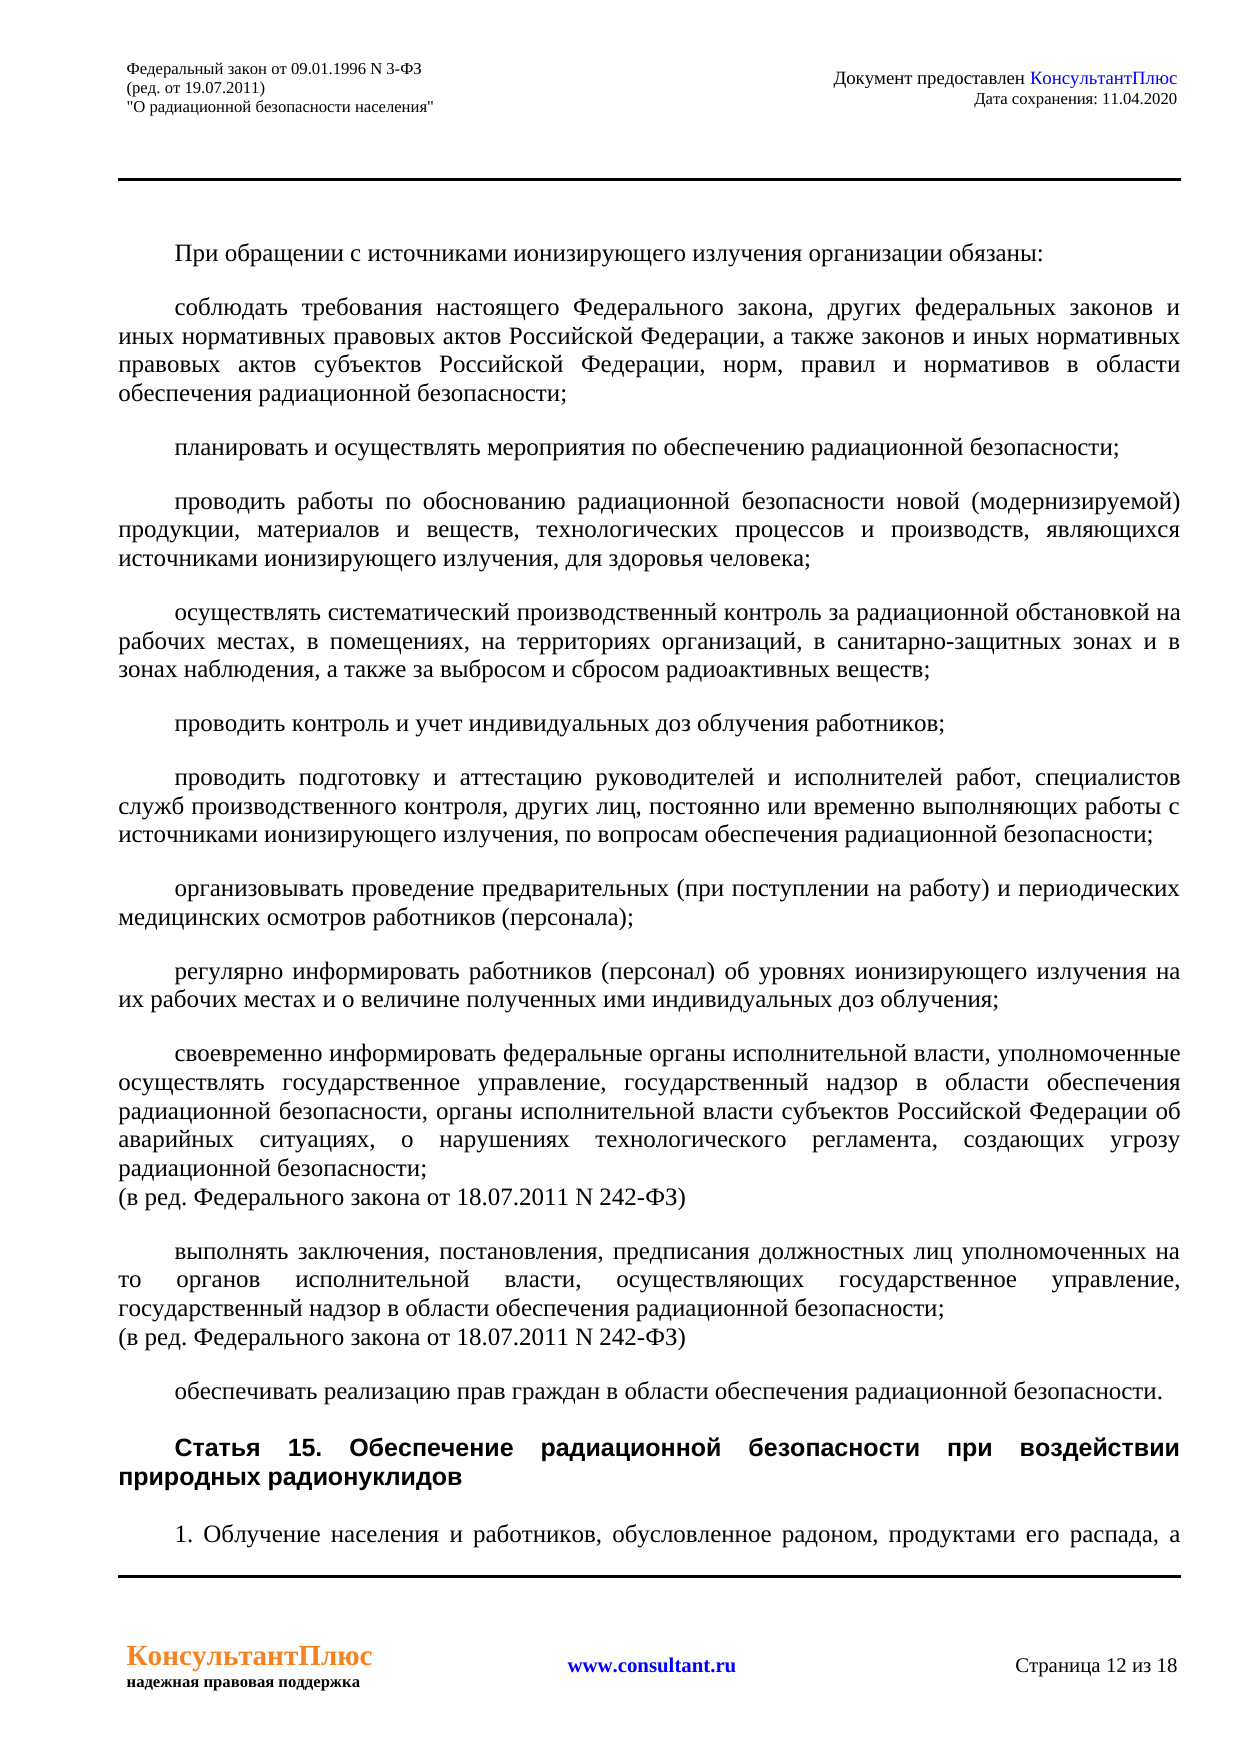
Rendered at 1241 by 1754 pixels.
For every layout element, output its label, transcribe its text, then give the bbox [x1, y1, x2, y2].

text проводить подготовку и аттестацию руководителей и исполнителей работ, специалистов служб производственного контроля, других лиц, постоянно или временно выполняющих работы с источниками ионизирующего излучения, по вопросам обеспечения радиационной безопасности; [118, 762, 1181, 848]
text осуществлять систематический производственный контроль за радиационной обстановкой на рабочих местах, в помещениях, на территориях организаций, в санитарно-защитных зонах и в зонах наблюдения, а также за выбросом и сбросом радиоактивных веществ; [118, 597, 1181, 683]
text (в ред. Федерального закона от 18.07.2011 N 242-ФЗ) [118, 1182, 1181, 1211]
text регулярно информировать работников (персонал) об уровнях ионизирующего излучения на их рабочих местах и о величине полученных ими индивидуальных доз облучения; [118, 956, 1181, 1013]
text организовывать проведение предварительных (при поступлении на работу) и периодических медицинских осмотров работников (персонала); [118, 873, 1181, 931]
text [118, 1519, 1181, 1548]
text выполнять заключения, постановления, предписания должностных лиц уполномоченных на то органов исполнительной власти, осуществляющих государственное управление, государственный надзор в области обеспечения радиационной безопасности; [118, 1236, 1181, 1322]
text планировать и осуществлять мероприятия по обеспечению радиационной безопасности; [118, 432, 1181, 461]
text (в ред. Федерального закона от 18.07.2011 N 242-ФЗ) [118, 1322, 1181, 1351]
text проводить контроль и учет индивидуальных доз облучения работников; [118, 708, 1181, 737]
text проводить работы по обоснованию радиационной безопасности новой (модернизируемой) продукции, материалов и веществ, технологических процессов и производств, являющихся источниками ионизирующего излучения, для здоровья человека; [118, 486, 1181, 572]
text соблюдать требования настоящего Федерального закона, других федеральных законов и иных нормативных правовых актов Российской Федерации, а также законов и иных нормативных правовых актов субъектов Российской Федерации, норм, правил и нормативов в области обеспечения радиационной безопасности; [118, 292, 1181, 407]
title Статья 15. Обеспечение радиационной безопасности при воздействии природных радионуклидов [118, 1433, 1181, 1491]
text обеспечивать реализацию прав граждан в области обеспечения радиационной безопасности. [118, 1376, 1181, 1404]
text При обращении с источниками ионизирующего излучения организации обязаны: [118, 238, 1181, 267]
text своевременно информировать федеральные органы исполнительной власти, уполномоченные осуществлять государственное управление, государственный надзор в области обеспечения радиационной безопасности, органы исполнительной власти субъектов Российской Федерации об аварийных ситуациях, о нарушениях технологического регламента, создающих угрозу радиационной безопасности; [118, 1038, 1181, 1182]
